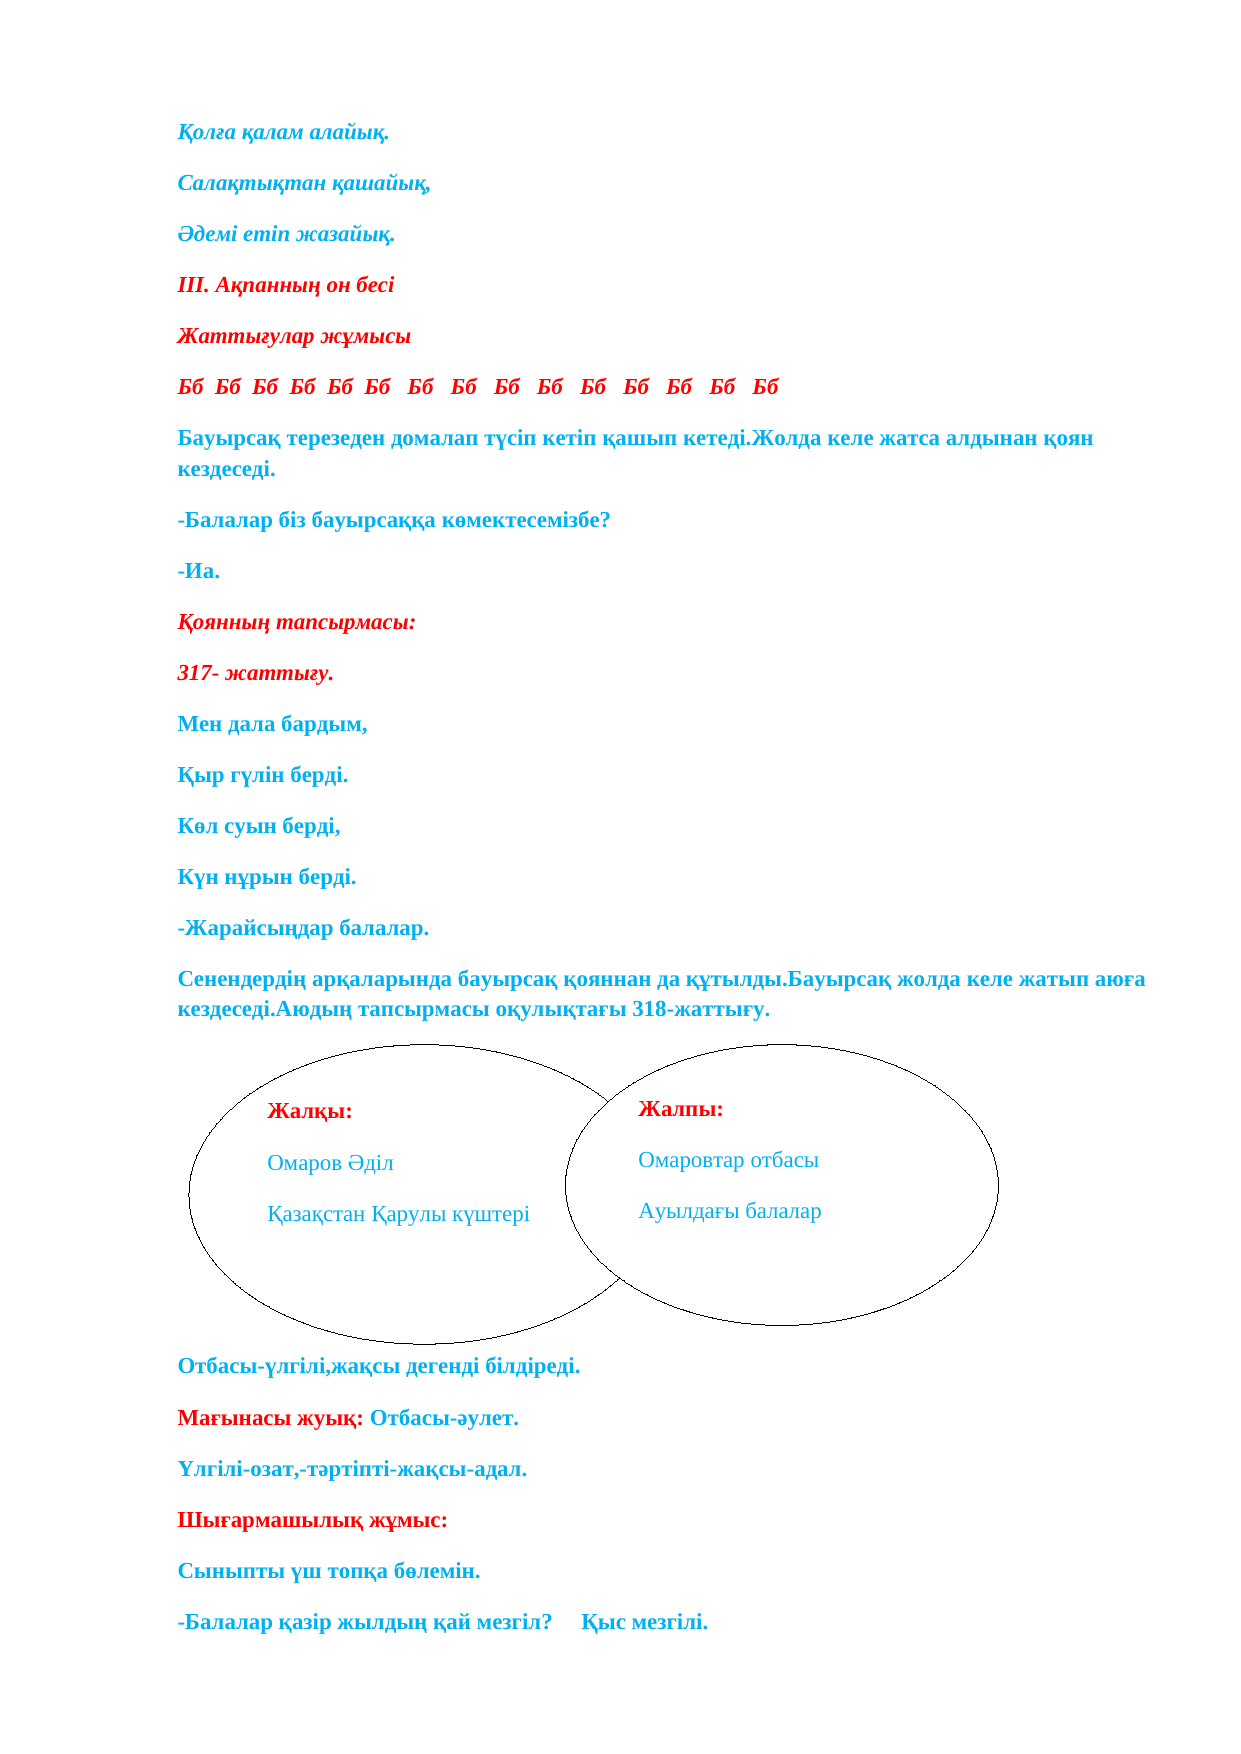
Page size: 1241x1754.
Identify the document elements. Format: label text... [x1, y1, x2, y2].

text -Балалар қазір жылдың қай мезгіл? Қыс мезгілі. [177, 1608, 1152, 1634]
text Жаттығулар жұмысы [177, 322, 1152, 349]
text Мен дала бардым, [177, 710, 1152, 736]
text Күн нұрын берді. [177, 863, 1152, 889]
text Сенендердің арқаларында бауырсақ қояннан да құтылды.Бауырсақ жолда келе жатып аюға кездеседі.Аюдың тапсырмасы оқулықтағы 318-жаттығу. [177, 965, 1152, 1022]
text Үлгілі-озат,-тәртіпті-жақсы-адал. [177, 1454, 1152, 1481]
text Сыныпты үш топқа бөлемін. [177, 1557, 1152, 1583]
text -Балалар біз бауырсаққа көмектесемізбе? [177, 506, 1152, 532]
text -Жарайсыңдар балалар. [177, 914, 1152, 940]
text Бауырсақ терезеден домалап түсіп кетіп қашып кетеді.Жолда келе жатса алдынан қоян кездеседі. [177, 424, 1152, 481]
text Қоянның тапсырмасы: [177, 608, 1152, 634]
text Қолға қалам алайық. [177, 118, 1152, 144]
text 317- жаттығу. [177, 659, 1152, 685]
text Мағынасы жуық: Отбасы-әулет. [177, 1403, 1152, 1430]
text -Иа. [177, 557, 1152, 583]
text ІІІ. Ақпанның он бесі [177, 271, 1152, 298]
text Көл суын берді, [177, 812, 1152, 838]
text Әдемі етіп жазайық. [177, 220, 1152, 247]
text Отбасы-үлгілі,жақсы дегенді білдіреді. [177, 1352, 1152, 1379]
text Шығармашылық жұмыс: [177, 1506, 1152, 1532]
text Қыр гүлін берді. [177, 761, 1152, 787]
text Бб Бб Бб Бб Бб Бб Бб Бб Бб Бб Бб Бб Бб Бб Бб [177, 373, 1152, 400]
text Салақтықтан қашайық, [177, 169, 1152, 196]
